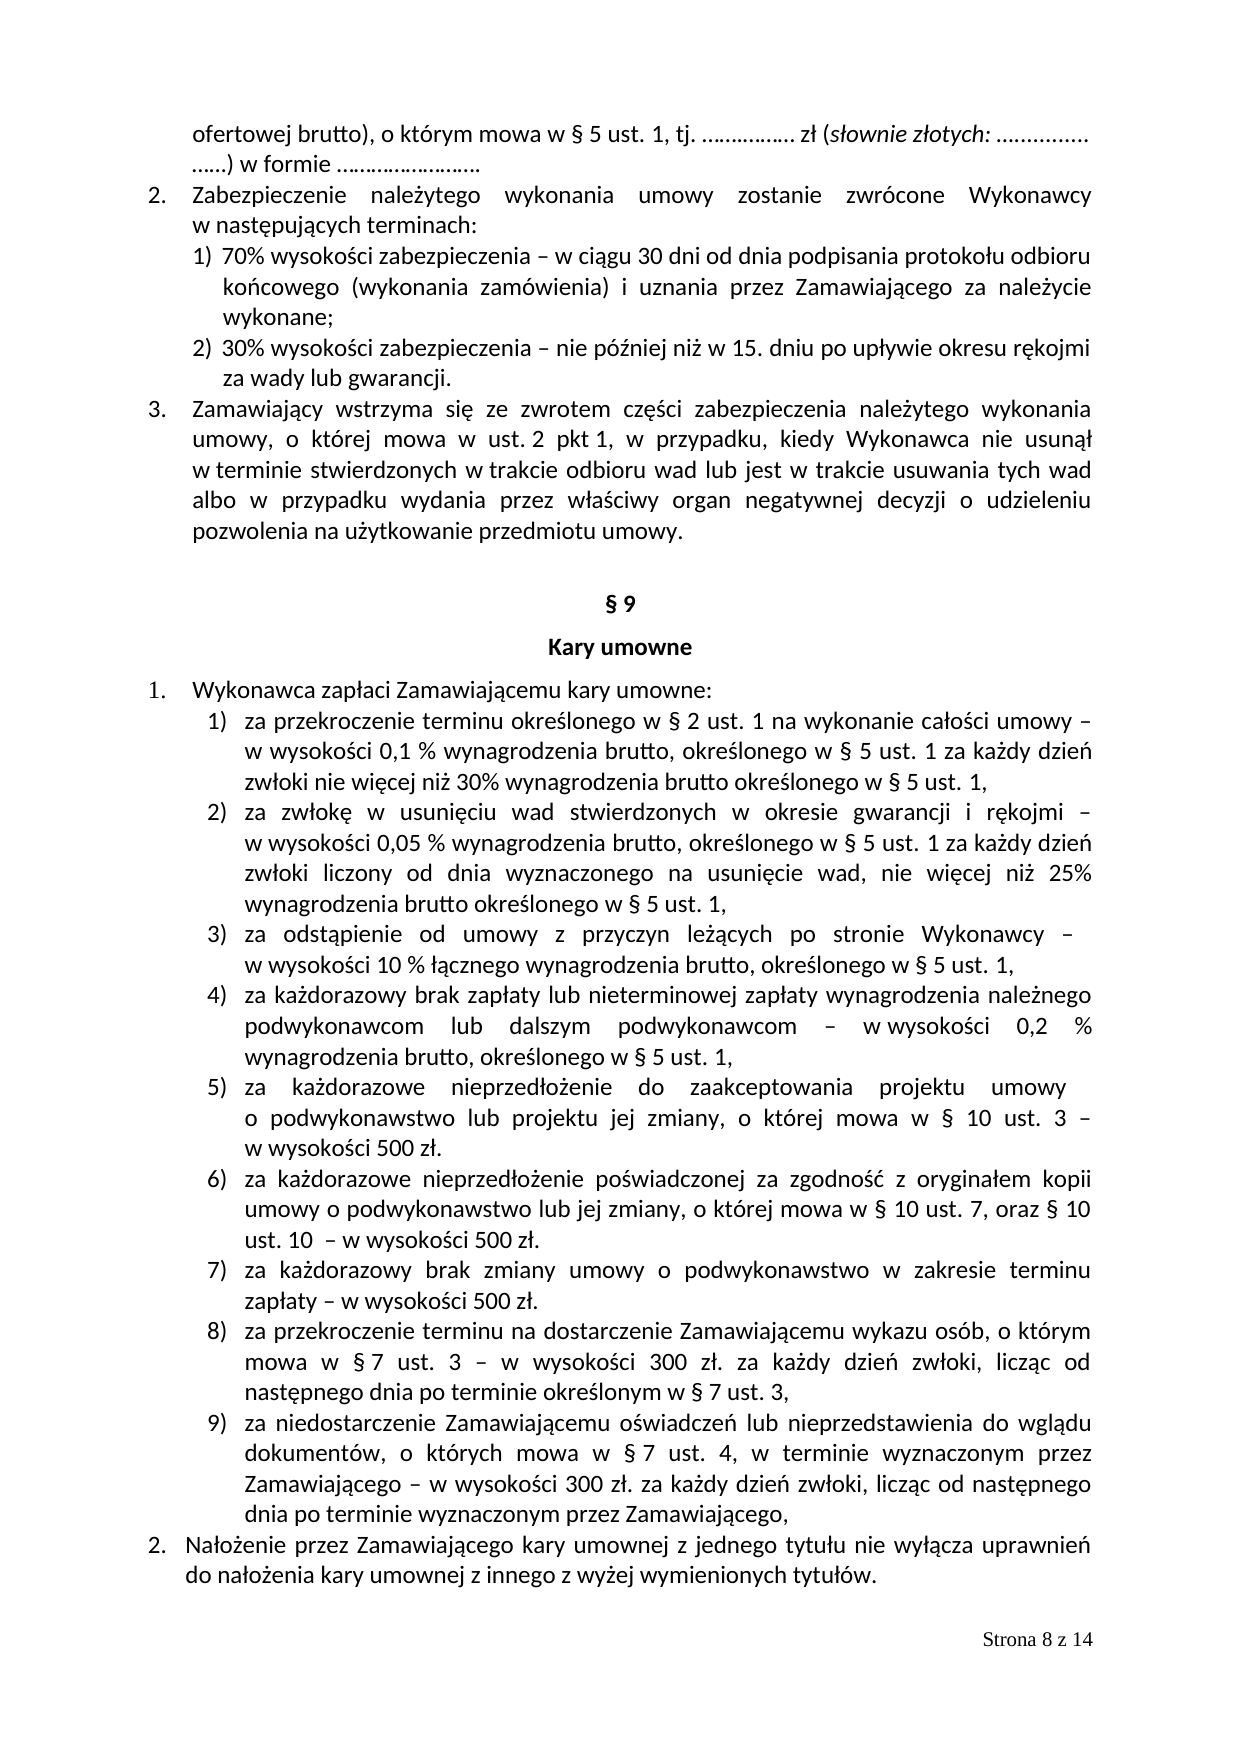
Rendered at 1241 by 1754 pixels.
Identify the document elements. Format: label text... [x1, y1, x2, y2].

text § 9 [148, 588, 1093, 619]
list Wykonawca zapłaci Zamawiającemu kary umowne: [148, 674, 1093, 705]
list za odstąpienie od umowy z przyczyn leżących po stronie Wykonawcy – w wysokości 10 % łącznego wynagrodzenia brutto, określonego w § 5 ust. 1, [207, 919, 1093, 980]
list za przekroczenie terminu na dostarczenie Zamawiającemu wykazu osób, o którym mowa w § 7 ust. 3 – w wysokości 300 zł. za każdy dzień zwłoki, licząc od następnego dnia po terminie określonym w § 7 ust. 3, [207, 1315, 1093, 1407]
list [148, 118, 1093, 179]
list Nałożenie przez Zamawiającego kary umownej z jednego tytułu nie wyłącza uprawnień do nałożenia kary umownej z innego z wyżej wymienionych tytułów. [148, 1529, 1093, 1590]
list za każdorazowe nieprzedłożenie poświadczonej za zgodność z oryginałem kopii umowy o podwykonawstwo lub jej zmiany, o której mowa w § 10 ust. 7, oraz § 10 ust. 10 – w wysokości 500 zł. [207, 1163, 1093, 1254]
list za każdorazowe nieprzedłożenie do zaakceptowania projektu umowy o podwykonawstwo lub projektu jej zmiany, o której mowa w § 10 ust. 3 – w wysokości 500 zł. [207, 1071, 1093, 1163]
text Kary umowne [148, 631, 1093, 662]
text 1) 70% wysokości zabezpieczenia – w ciągu 30 dni od dnia podpisania protokołu odbioru końcowego (wykonania zamówienia) i uznania przez Zamawiającego za należycie wykonane; [192, 240, 1093, 332]
list za przekroczenie terminu określonego w § 2 ust. 1 na wykonanie całości umowy – w wysokości 0,1 % wynagrodzenia brutto, określonego w § 5 ust. 1 za każdy dzień zwłoki nie więcej niż 30% wynagrodzenia brutto określonego w § 5 ust. 1, [207, 705, 1093, 797]
text 2) 30% wysokości zabezpieczenia – nie później niż w 15. dniu po upływie okresu rękojmi za wady lub gwarancji. [192, 332, 1093, 393]
list za każdorazowy brak zapłaty lub nieterminowej zapłaty wynagrodzenia należnego podwykonawcom lub dalszym podwykonawcom – w wysokości 0,2 % wynagrodzenia brutto, określonego w § 5 ust. 1, [207, 980, 1093, 1071]
list Zamawiający wstrzyma się ze zwrotem części zabezpieczenia należytego wykonania umowy, o której mowa w ust. 2 pkt 1, w przypadku, kiedy Wykonawca nie usunął w terminie stwierdzonych w trakcie odbioru wad lub jest w trakcie usuwania tych wad albo w przypadku wydania przez właściwy organ negatywnej decyzji o udzieleniu pozwolenia na użytkowanie przedmiotu umowy. [148, 393, 1093, 545]
list za każdorazowy brak zmiany umowy o podwykonawstwo w zakresie terminu zapłaty – w wysokości 500 zł. [207, 1254, 1093, 1315]
list Zabezpieczenie należytego wykonania umowy zostanie zwrócone Wykonawcy w następujących terminach: [148, 179, 1093, 240]
list za niedostarczenie Zamawiającemu oświadczeń lub nieprzedstawienia do wglądu dokumentów, o których mowa w § 7 ust. 4, w terminie wyznaczonym przez Zamawiającego – w wysokości 300 zł. za każdy dzień zwłoki, licząc od następnego dnia po terminie wyznaczonym przez Zamawiającego, [207, 1407, 1093, 1529]
list za zwłokę w usunięciu wad stwierdzonych w okresie gwarancji i rękojmi – w wysokości 0,05 % wynagrodzenia brutto, określonego w § 5 ust. 1 za każdy dzień zwłoki liczony od dnia wyznaczonego na usunięcie wad, nie więcej niż 25% wynagrodzenia brutto określonego w § 5 ust. 1, [207, 797, 1093, 919]
